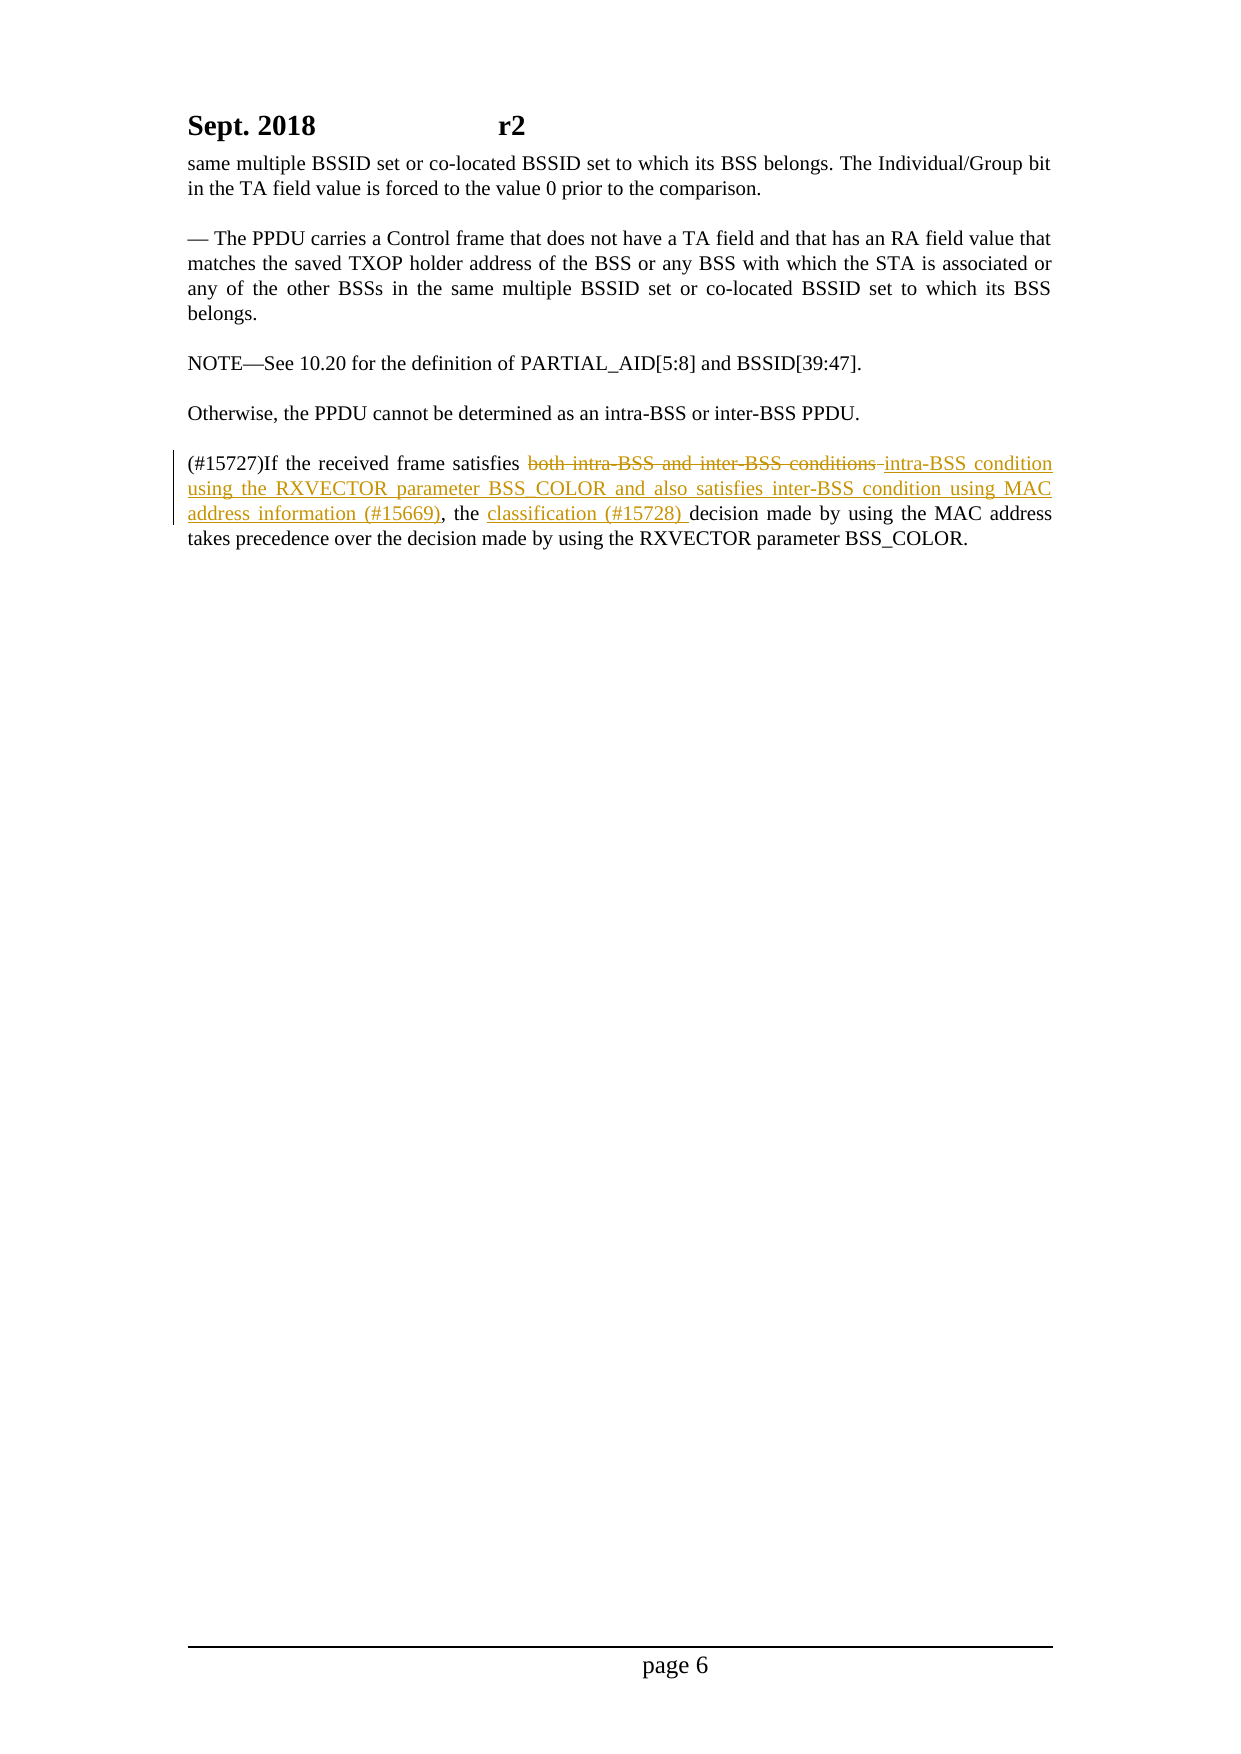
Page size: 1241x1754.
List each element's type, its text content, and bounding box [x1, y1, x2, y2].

text (#15727)If the received frame satisfies , the decision made by using the MAC address takes precedence over the decision made by using the RXVECTOR parameter BSS_COLOR. [187, 450, 1053, 550]
text — The PPDU carries a Control frame that does not have a TA field and that has an RA field value that matches the saved TXOP holder address of the BSS or any BSS with which the STA is associated or any of the other BSSs in the same multiple BSSID set or co-located BSSID set to which its BSS belongs. [187, 225, 1053, 325]
text NOTE—See 10.20 for the definition of PARTIAL_AID[5:8] and BSSID[39:47]. [187, 350, 1053, 375]
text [187, 150, 1053, 200]
text Otherwise, the PPDU cannot be determined as an intra-BSS or inter-BSS PPDU. [187, 400, 1053, 425]
